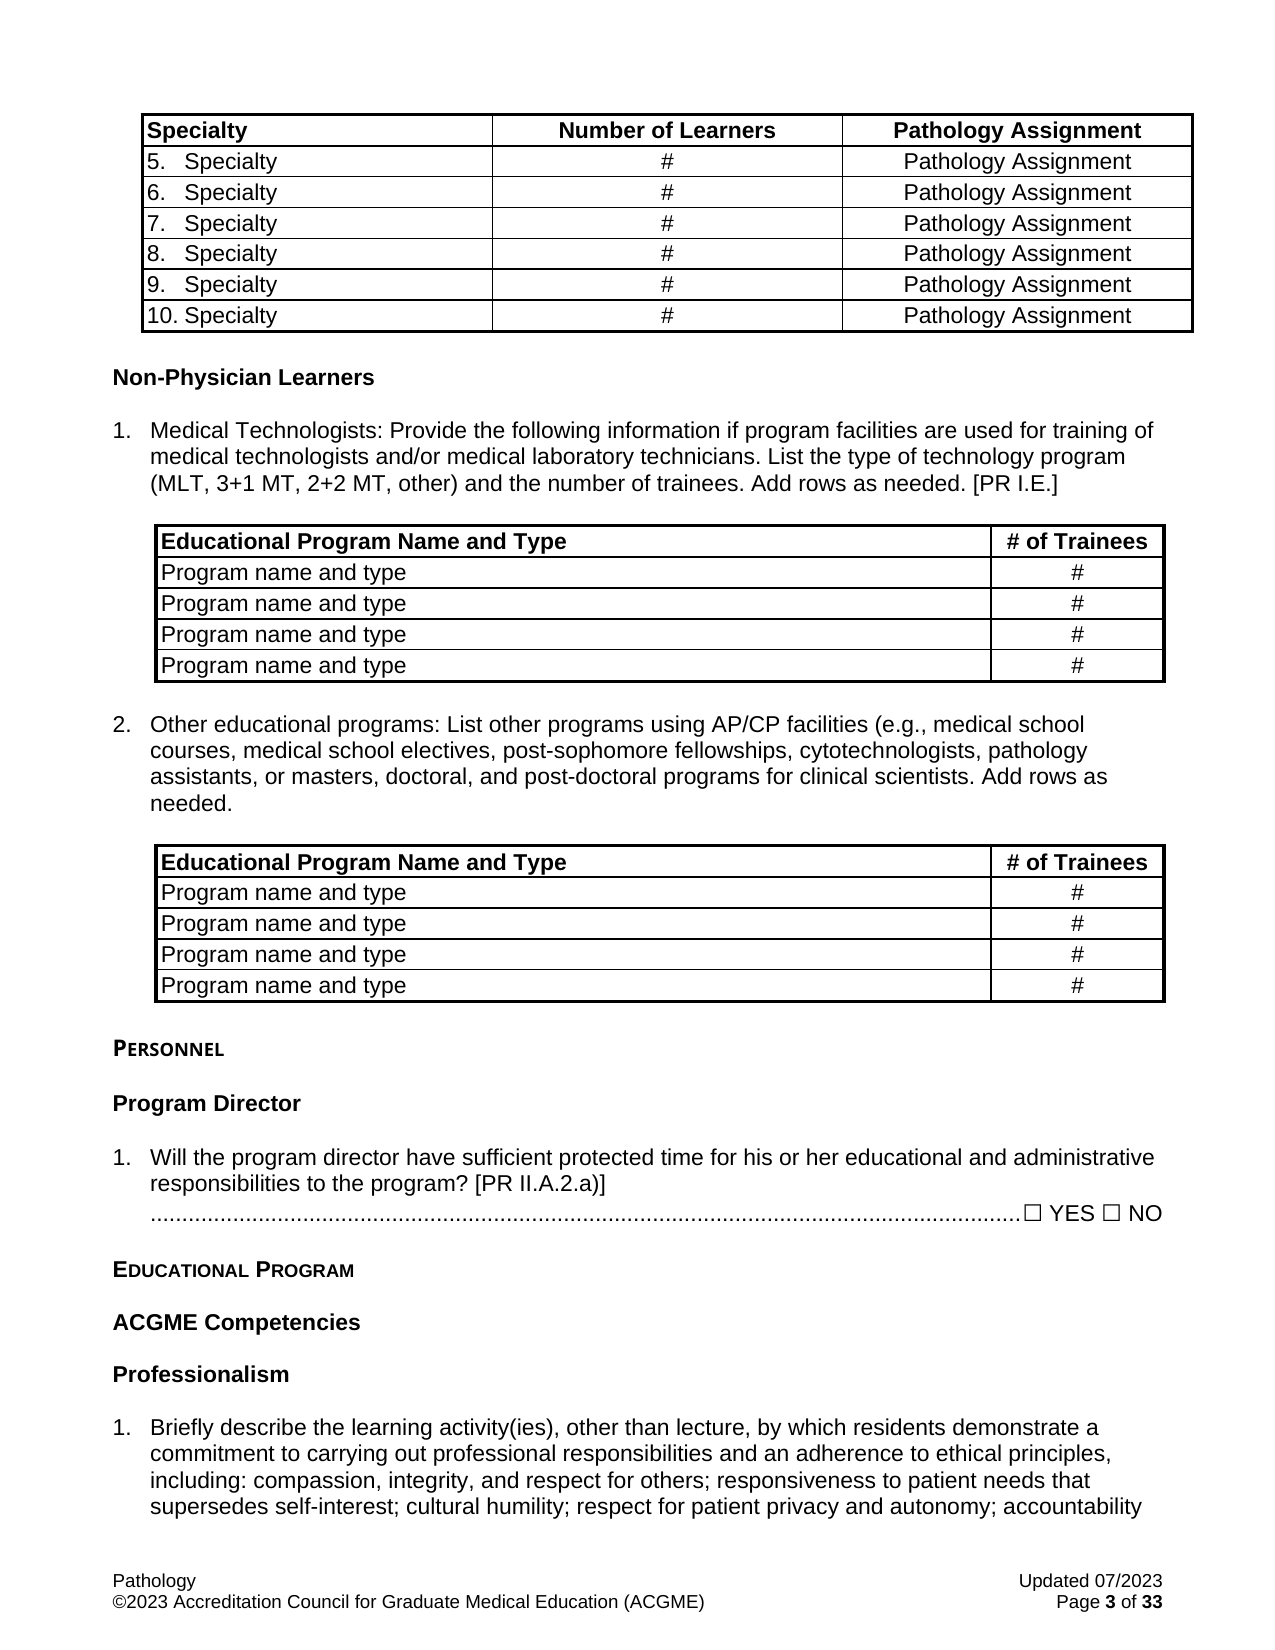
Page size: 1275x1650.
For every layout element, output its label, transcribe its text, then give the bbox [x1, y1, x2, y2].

text Personnel [113, 1032, 1162, 1063]
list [112, 1414, 1162, 1519]
text Non-Physician Learners [113, 364, 1163, 390]
text 1. Will the program director have sufficient protected time for his or her educational and administrative responsibilities to the program? [PR II.A.2.a)] YES NO [112, 1144, 1162, 1228]
text 1. Medical Technologists: Provide the following information if program facilities are used for training of medical technologists and/or medical laboratory technicians. List the type of technology program (MLT, 3+1 MT, 2+2 MT, other) and the number of trainees. Add rows as needed. [PR I.E.] [113, 417, 1162, 496]
table_header Number of Learners [493, 116, 842, 145]
table_header Specialty [144, 116, 492, 145]
text Professionalism [112, 1361, 1162, 1388]
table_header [843, 116, 1191, 145]
text ACGME Competencies [112, 1309, 1162, 1335]
text 2. Other educational programs: List other programs using AP/CP facilities (e.g., medical school courses, medical school electives, post-sophomore fellowships, cytotechnologists, pathology assistants, or masters, doctoral, and post-doctoral programs for clinical scientists. Add rows as needed. [113, 711, 1162, 816]
table_header Educational Program Name and Type [158, 527, 990, 556]
text Program Director [113, 1090, 1162, 1116]
table_header # of Trainees [992, 847, 1162, 876]
table_header # of Trainees [992, 527, 1162, 556]
table_header Educational Program Name and Type [158, 847, 990, 876]
text Educational Program [112, 1256, 1162, 1282]
